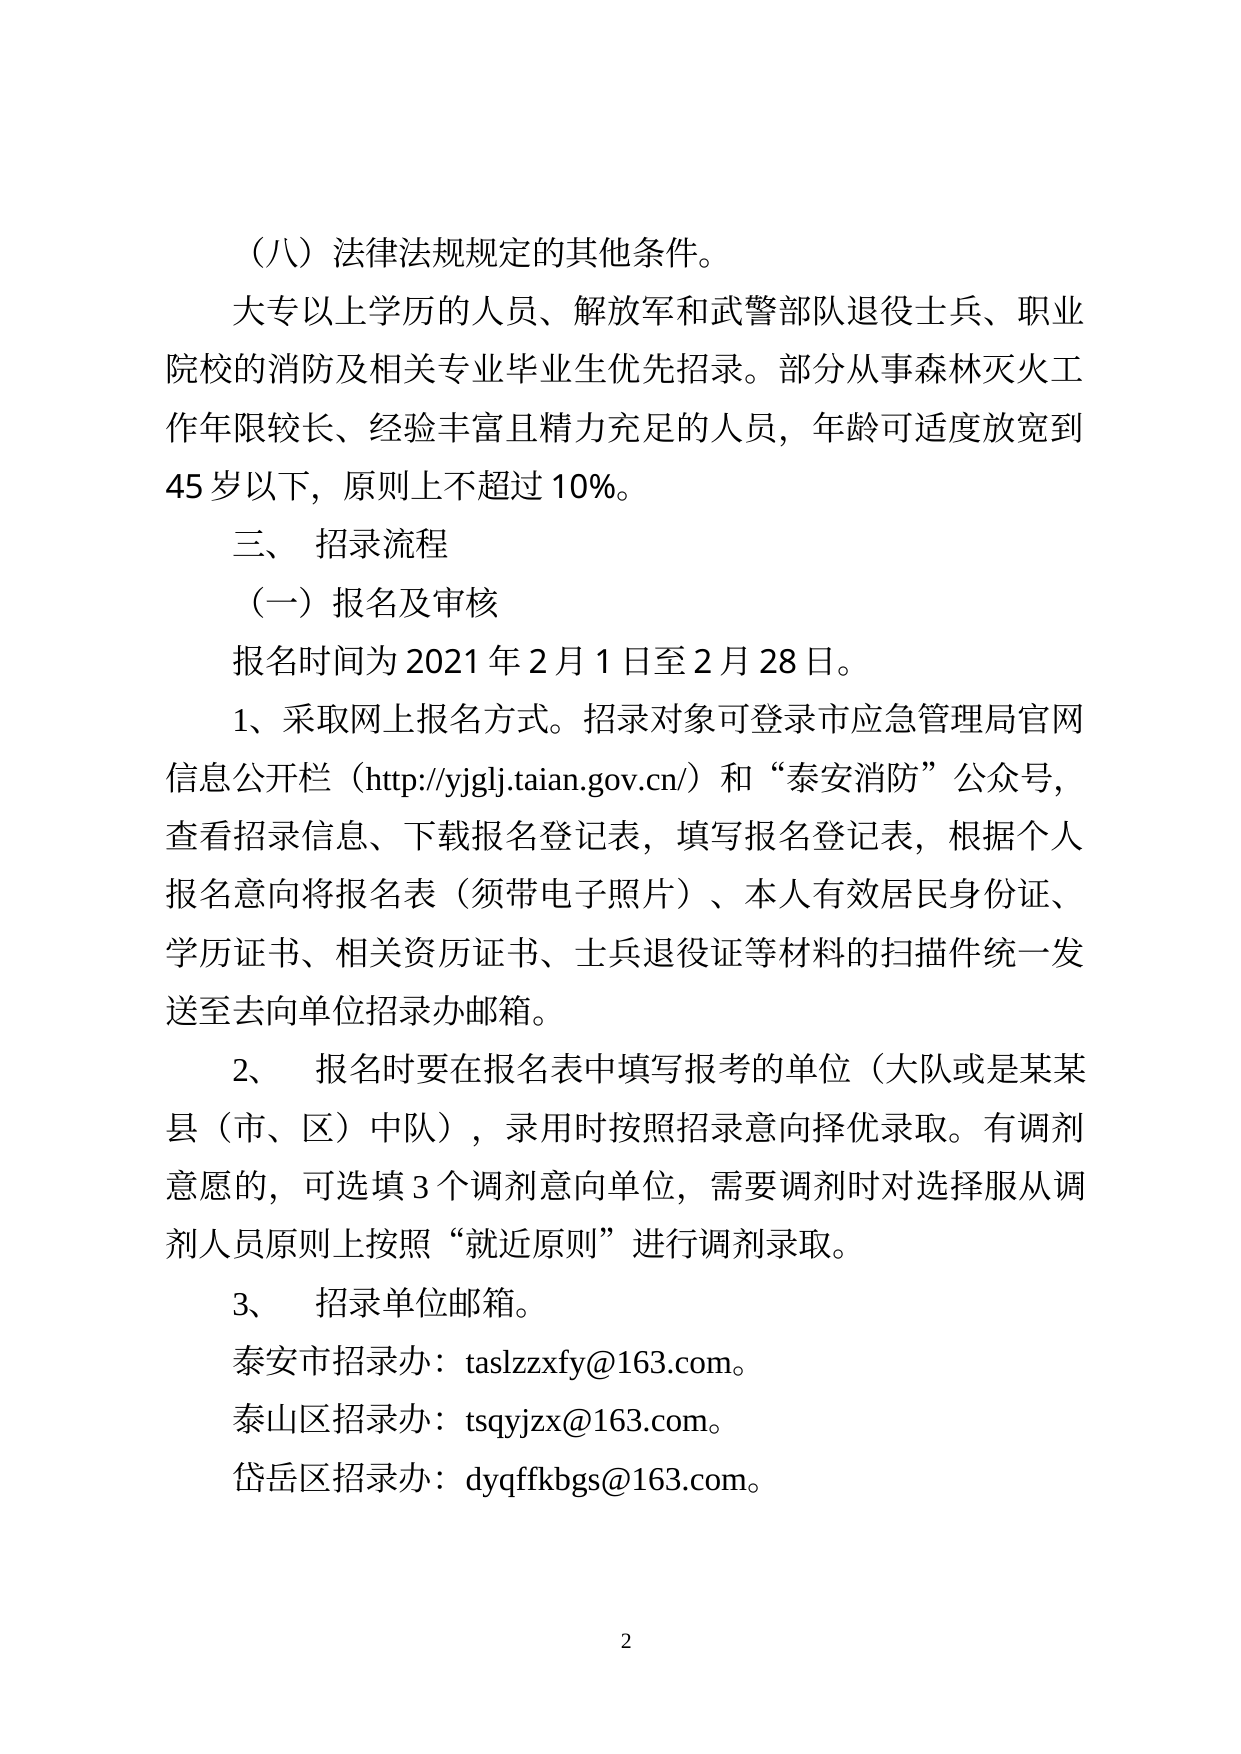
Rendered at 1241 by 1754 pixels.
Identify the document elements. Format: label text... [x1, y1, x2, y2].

text 岱岳区招录办：dyqffkbgs@163.com。 [165, 1443, 1087, 1502]
list 招录流程 [165, 510, 1087, 568]
text 泰安市招录办：taslzzxfy@163.com。 [165, 1327, 1087, 1385]
list 报名时要在报名表中填写报考的单位（大队或是某某县（市、区）中队），录用时按照招录意向择优录取。有调剂意愿的，可选填3个调剂意向单位，需要调剂时对选择服从调剂人员原则上按照“就近原则”进行调剂录取。 [165, 1035, 1087, 1268]
text 大专以上学历的人员、解放军和武警部队退役士兵、职业院校的消防及相关专业毕业生优先招录。部分从事森林灭火工作年限较长、经验丰富且精力充足的人员，年龄可适度放宽到45岁以下，原则上不超过10%。 [165, 277, 1087, 510]
text 泰山区招录办：tsqyjzx@163.com。 [165, 1385, 1087, 1443]
text 报名时间为2021年2月1日至2月28日。 [165, 627, 1087, 685]
text （一）报名及审核 [165, 568, 1087, 627]
text 1、采取网上报名方式。招录对象可登录市应急管理局官网信息公开栏（http://yjglj.taian.gov.cn/）和“泰安消防”公众号，查看招录信息、下载报名登记表，填写报名登记表，根据个人报名意向将报名表（须带电子照片）、本人有效居民身份证、学历证书、相关资历证书、士兵退役证等材料的扫描件统一发送至去向单位招录办邮箱。 [165, 685, 1087, 1035]
list 招录单位邮箱。 [165, 1268, 1087, 1327]
text （八）法律法规规定的其他条件。 [165, 218, 1087, 277]
